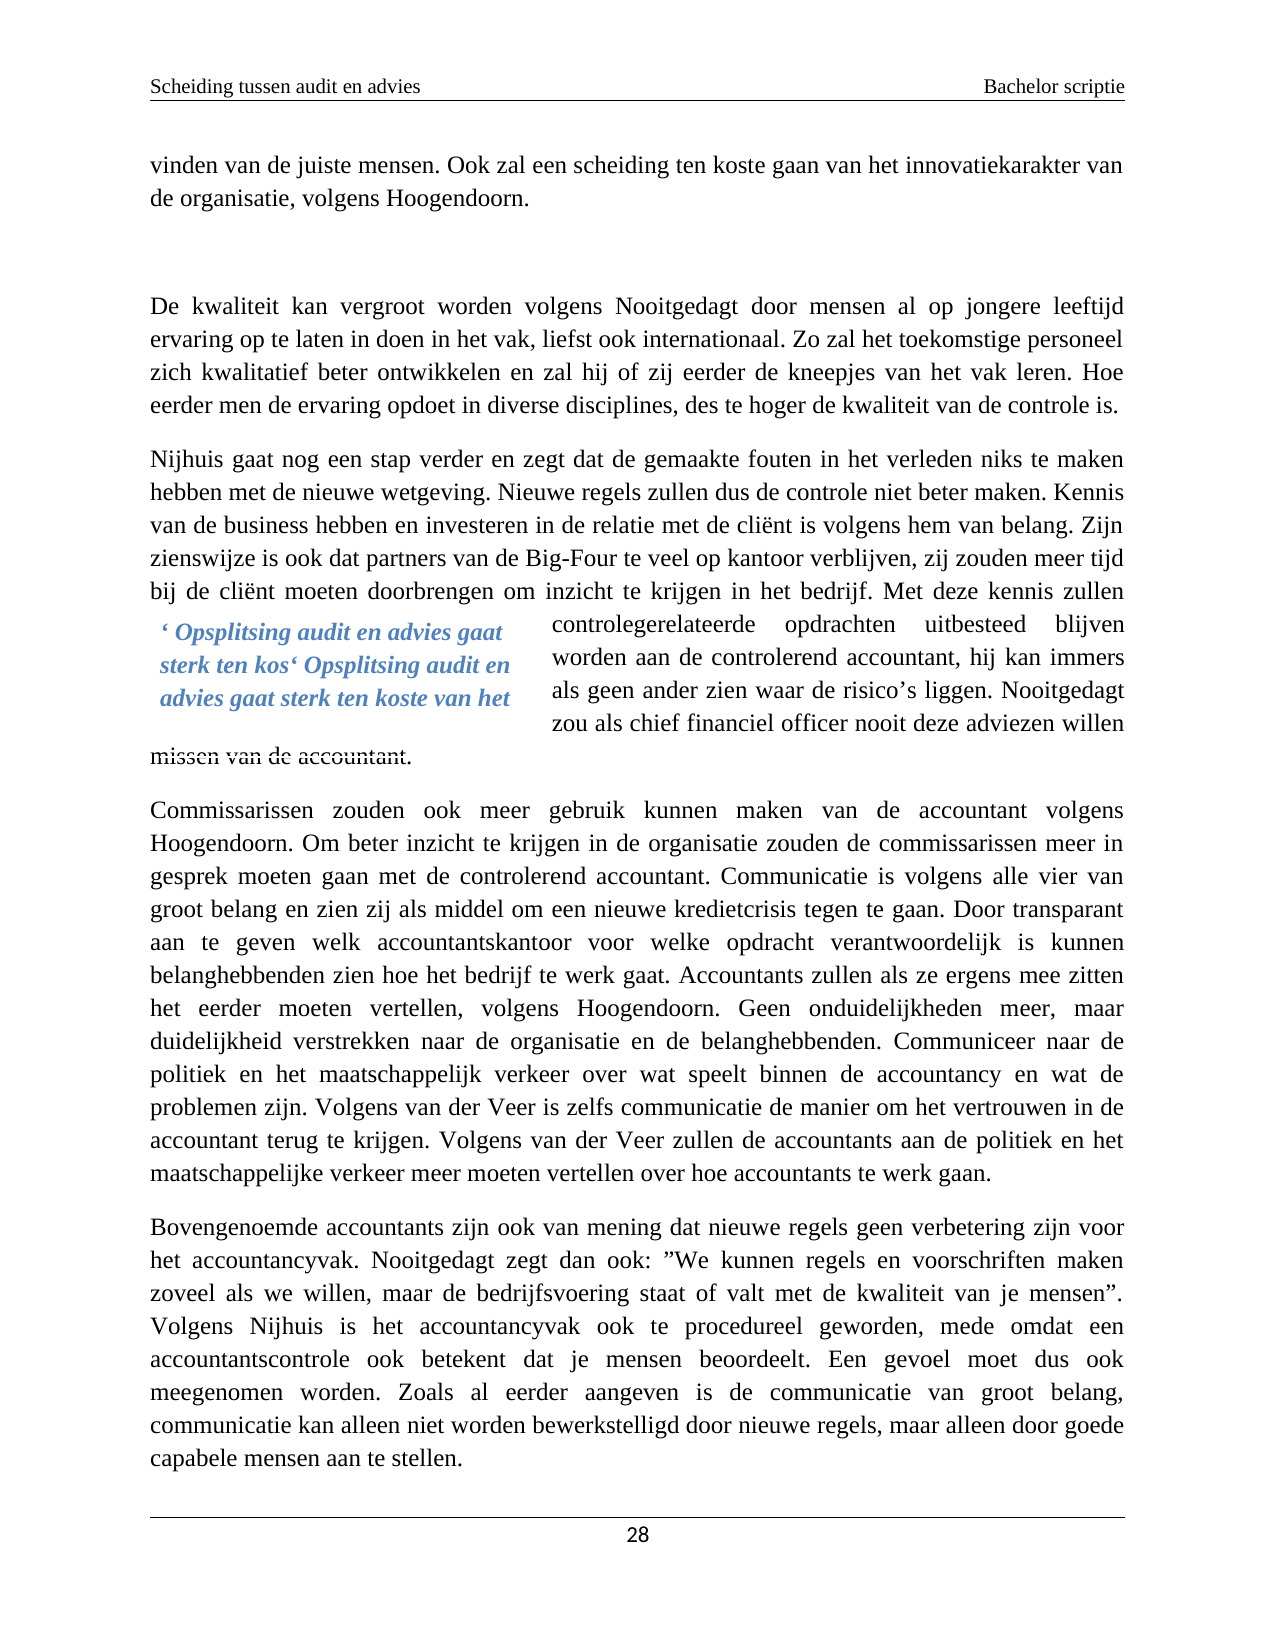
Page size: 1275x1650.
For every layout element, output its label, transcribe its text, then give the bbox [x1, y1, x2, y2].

text De kwaliteit kan vergroot worden volgens Nooitgedagt door mensen al op jongere leeftijd ervaring op te laten in doen in het vak, liefst ook internationaal. Zo zal het toekomstige personeel zich kwalitatief beter ontwikkelen en zal hij of zij eerder de kneepjes van het vak leren. Hoe eerder men de ervaring opdoet in diverse disciplines, des te hoger de kwaliteit van de controle is. [150, 291, 1125, 418]
text Bovengenoemde accountants zijn ook van mening dat nieuwe regels geen verbetering zijn voor het accountancyvak. Nooitgedagt zegt dan ook: ”We kunnen regels en voorschriften maken zoveel als we willen, maar de bedrijfsvoering staat of valt met de kwaliteit van je mensen”. Volgens Nijhuis is het accountancyvak ook te procedureel geworden, mede omdat een accountantscontrole ook betekent dat je mensen beoordeelt. Een gevoel moet dus ook meegenomen worden. Zoals al eerder aangeven is de communicatie van groot belang, communicatie kan alleen niet worden bewerkstelligd door nieuwe regels, maar alleen door goede capabele mensen aan te stellen. [150, 1212, 1125, 1472]
text Commissarissen zouden ook meer gebruik kunnen maken van de accountant volgens Hoogendoorn. Om beter inzicht te krijgen in de organisatie zouden de commissarissen meer in gesprek moeten gaan met de controlerend accountant. Communicatie is volgens alle vier van groot belang en zien zij als middel om een nieuwe kredietcrisis tegen te gaan. Door transparant aan te geven welk accountantskantoor voor welke opdracht verantwoordelijk is kunnen belanghebbenden zien hoe het bedrijf te werk gaat. Accountants zullen als ze ergens mee zitten het eerder moeten vertellen, volgens Hoogendoorn. Geen onduidelijkheden meer, maar duidelijkheid verstrekken naar de organisatie en de belanghebbenden. Communiceer naar de politiek en het maatschappelijk verkeer over wat speelt binnen de accountancy en wat de problemen zijn. Volgens van der Veer is zelfs communicatie de manier om het vertrouwen in de accountant terug te krijgen. Volgens van der Veer zullen de accountants aan de politiek en het maatschappelijke verkeer meer moeten vertellen over hoe accountants te werk gaan. [150, 795, 1125, 1187]
text Nijhuis gaat nog een stap verder en zegt dat de gemaakte fouten in het verleden niks te maken hebben met de nieuwe wetgeving. Nieuwe regels zullen dus de controle niet beter maken. Kennis van de business hebben en investeren in de relatie met de cliënt is volgens hem van belang. Zijn zienswijze is ook dat partners van de Big-Four te veel op kantoor verblijven, zij zouden meer tijd bij de cliënt moeten doorbrengen om inzicht te krijgen in het bedrijf. Met deze kennis zullen controlegerelateerde opdrachten uitbesteed blijven worden aan de controlerend accountant, hij kan immers als geen ander zien waar de risico’s liggen. Nooitgedagt zou als chief financiel officer nooit deze adviezen willen missen van de accountant. [150, 444, 1125, 769]
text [150, 150, 1125, 212]
